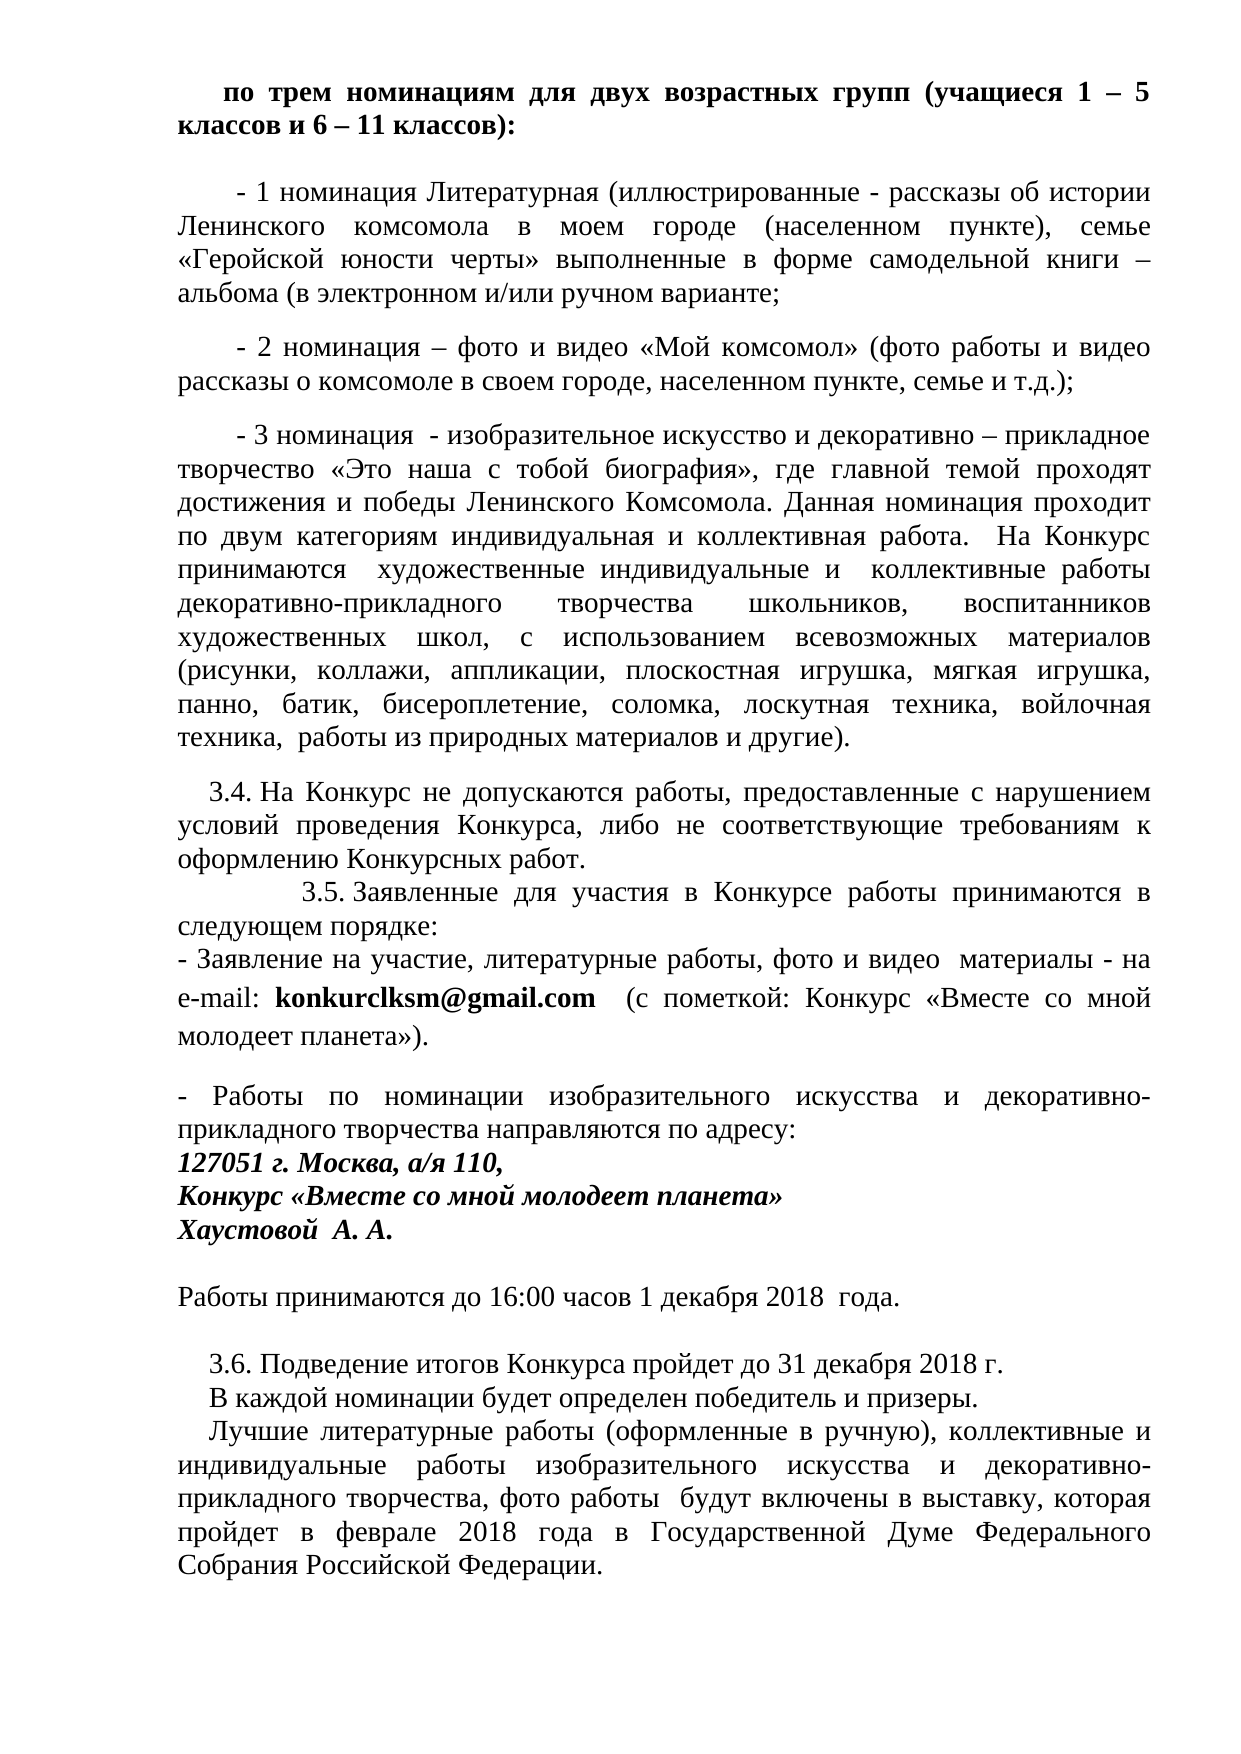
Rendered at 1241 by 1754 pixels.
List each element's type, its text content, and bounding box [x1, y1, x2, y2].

text по трем номинациям для двух возрастных групп (учащиеся 1 – 5 классов и 6 – 11 классов): [177, 74, 1152, 141]
text - 2 номинация – фото и видео «Мой комсомол» (фото работы и видео рассказы о комсомоле в своем городе, населенном пункте, семье и т.д.); [177, 329, 1152, 397]
text 3.6. Подведение итогов Конкурса пройдет до 31 декабря 2018 г. [177, 1346, 1152, 1380]
text Лучшие литературные работы (оформленные в ручную), коллективные и индивидуальные работы изобразительного искусства и декоративно-прикладного творчества, фото работы будут включены в выставку, которая пройдет в феврале 2018 года в Государственной Думе Федерального Собрания Российской Федерации. [177, 1413, 1152, 1581]
text 3.4. На Конкурс не допускаются работы, предоставленные с нарушением условий проведения Конкурса, либо не соответствующие требованиям к оформлению Конкурсных работ. [177, 774, 1152, 874]
text 127051 г. Москва, а/я 110, [401, 1145, 1152, 1178]
text Работы принимаются до 16:00 часов 1 декабря 2018 года. [177, 1279, 1152, 1313]
text - Работы по номинации изобразительного искусства и декоративно-прикладного творчества направляются по адресу: [177, 1078, 1152, 1145]
text - 1 номинация Литературная (иллюстрированные - рассказы об истории Ленинского комсомола в моем городе (населенном пункте), семье «Геройской юности черты» выполненные в форме самодельной книги – альбома (в электронном и/или ручном варианте; [177, 174, 1152, 309]
text - 3 номинация - изобразительное искусство и декоративно – прикладное творчество «Это наша с тобой биография», где главной темой проходят достижения и победы Ленинского Комсомола. Данная номинация проходит по двум категориям индивидуальная и коллективная работа. На Конкурс принимаются художественные индивидуальные и коллективные работы декоративно-прикладного творчества школьников, воспитанников художественных школ, с использованием всевозможных материалов (рисунки, коллажи, аппликации, плоскостная игрушка, мягкая игрушка, панно, батик, бисероплетение, соломка, лоскутная техника, войлочная техника, работы из природных материалов и другие). [177, 417, 1152, 753]
text - Заявление на участие, литературные работы, фото и видео материалы - на e-mail: konkurclksm@gmail.com (с пометкой: Конкурс «Вместе со мной молодеет планета»). [177, 941, 1152, 1052]
text Хаустовой А. А. [177, 1212, 1152, 1246]
text 3.5. Заявленные для участия в Конкурсе работы принимаются в следующем порядке: [177, 874, 1152, 941]
text Конкурс «Вместе со мной молодеет планета» [177, 1178, 1152, 1212]
text В каждой номинации будет определен победитель и призеры. [177, 1380, 1152, 1413]
